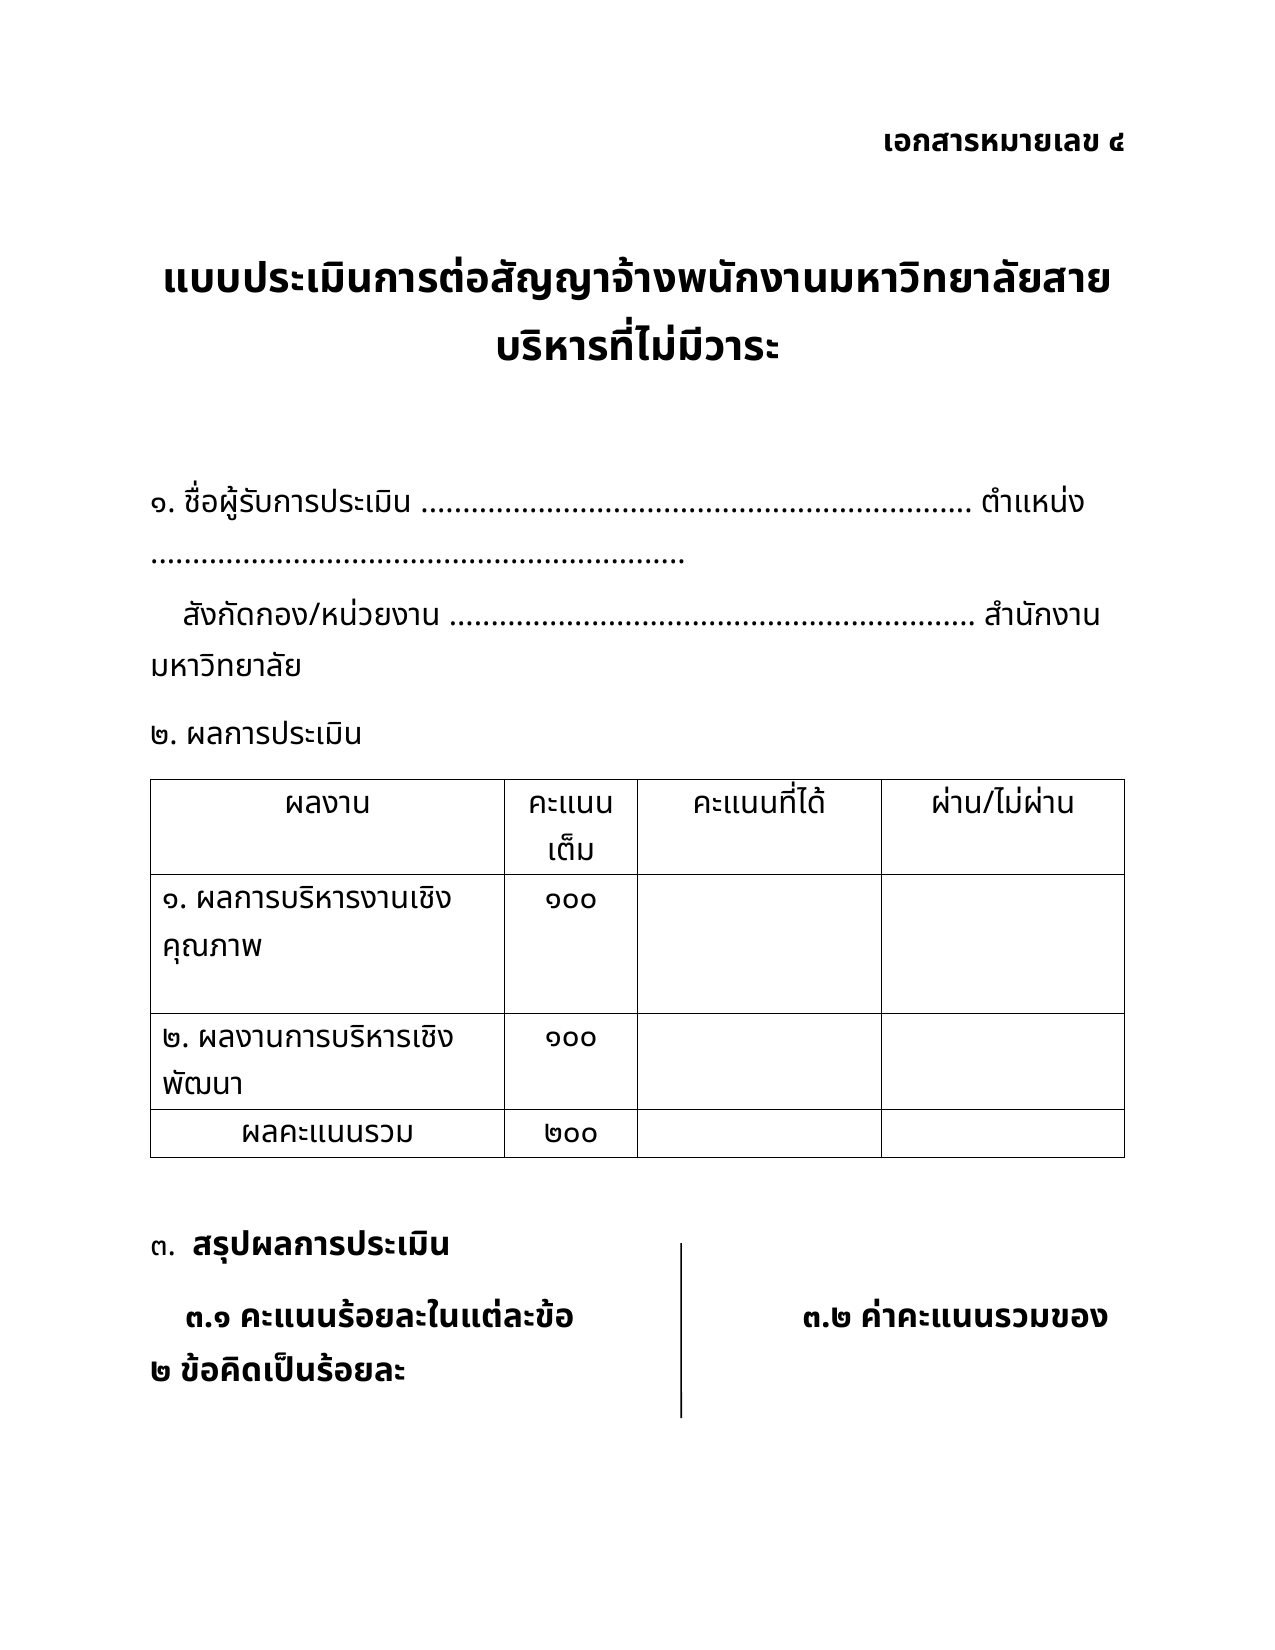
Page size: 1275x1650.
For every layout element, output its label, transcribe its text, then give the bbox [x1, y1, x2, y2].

table_cell ๑๐๐ [505, 1014, 637, 1108]
table_cell [638, 1014, 881, 1108]
table_header คะแนนที่ได้ [638, 780, 881, 874]
table_cell ๑๐๐ [505, 875, 637, 1013]
table_cell [882, 875, 1124, 1013]
table_cell ๒. ผลงานการบริหารเชิงพัฒนา [151, 1014, 504, 1108]
table_cell ๒๐๐ [505, 1110, 637, 1157]
table_cell [638, 1110, 881, 1157]
text เอกสารหมายเลข ๔ [150, 118, 1125, 165]
table_header ผ่าน/ไม่ผ่าน [882, 780, 1124, 874]
text ๒. ผลการประเมิน [150, 711, 1125, 758]
text ๑. ชื่อผู้รับการประเมิน .................................................................. ตำแหน่ง ................................................................ [150, 479, 1125, 572]
text ๓.๑ คะแนนร้อยละในแต่ละข้อ ๓.๒ ค่าคะแนนรวมของ ๒ ข้อคิดเป็นร้อยละ [150, 1291, 680, 1396]
table_cell ๑. ผลการบริหารงานเชิงคุณภาพ [151, 875, 504, 1013]
table_cell [882, 1014, 1124, 1108]
table_cell ผลคะแนนรวม [151, 1110, 504, 1157]
table_header ผลงาน [151, 780, 504, 874]
text แบบประเมินการต่อสัญญาจ้างพนักงานมหาวิทยาลัยสายบริหารที่ไม่มีวาระ [150, 248, 1125, 379]
table_cell [882, 1110, 1124, 1157]
text ๓.๑ คะแนนร้อยละในแต่ละข้อ ๓.๒ ค่าคะแนนรวมของ ๒ ข้อคิดเป็นร้อยละ [682, 1291, 1125, 1396]
text สังกัดกอง/หน่วยงาน ............................................................... สำนักงานมหาวิทยาลัย [150, 592, 1125, 691]
table_header คะแนนเต็ม [505, 780, 637, 874]
text ๓. สรุปผลการประเมิน [150, 1220, 1125, 1271]
table_cell [638, 875, 881, 1013]
